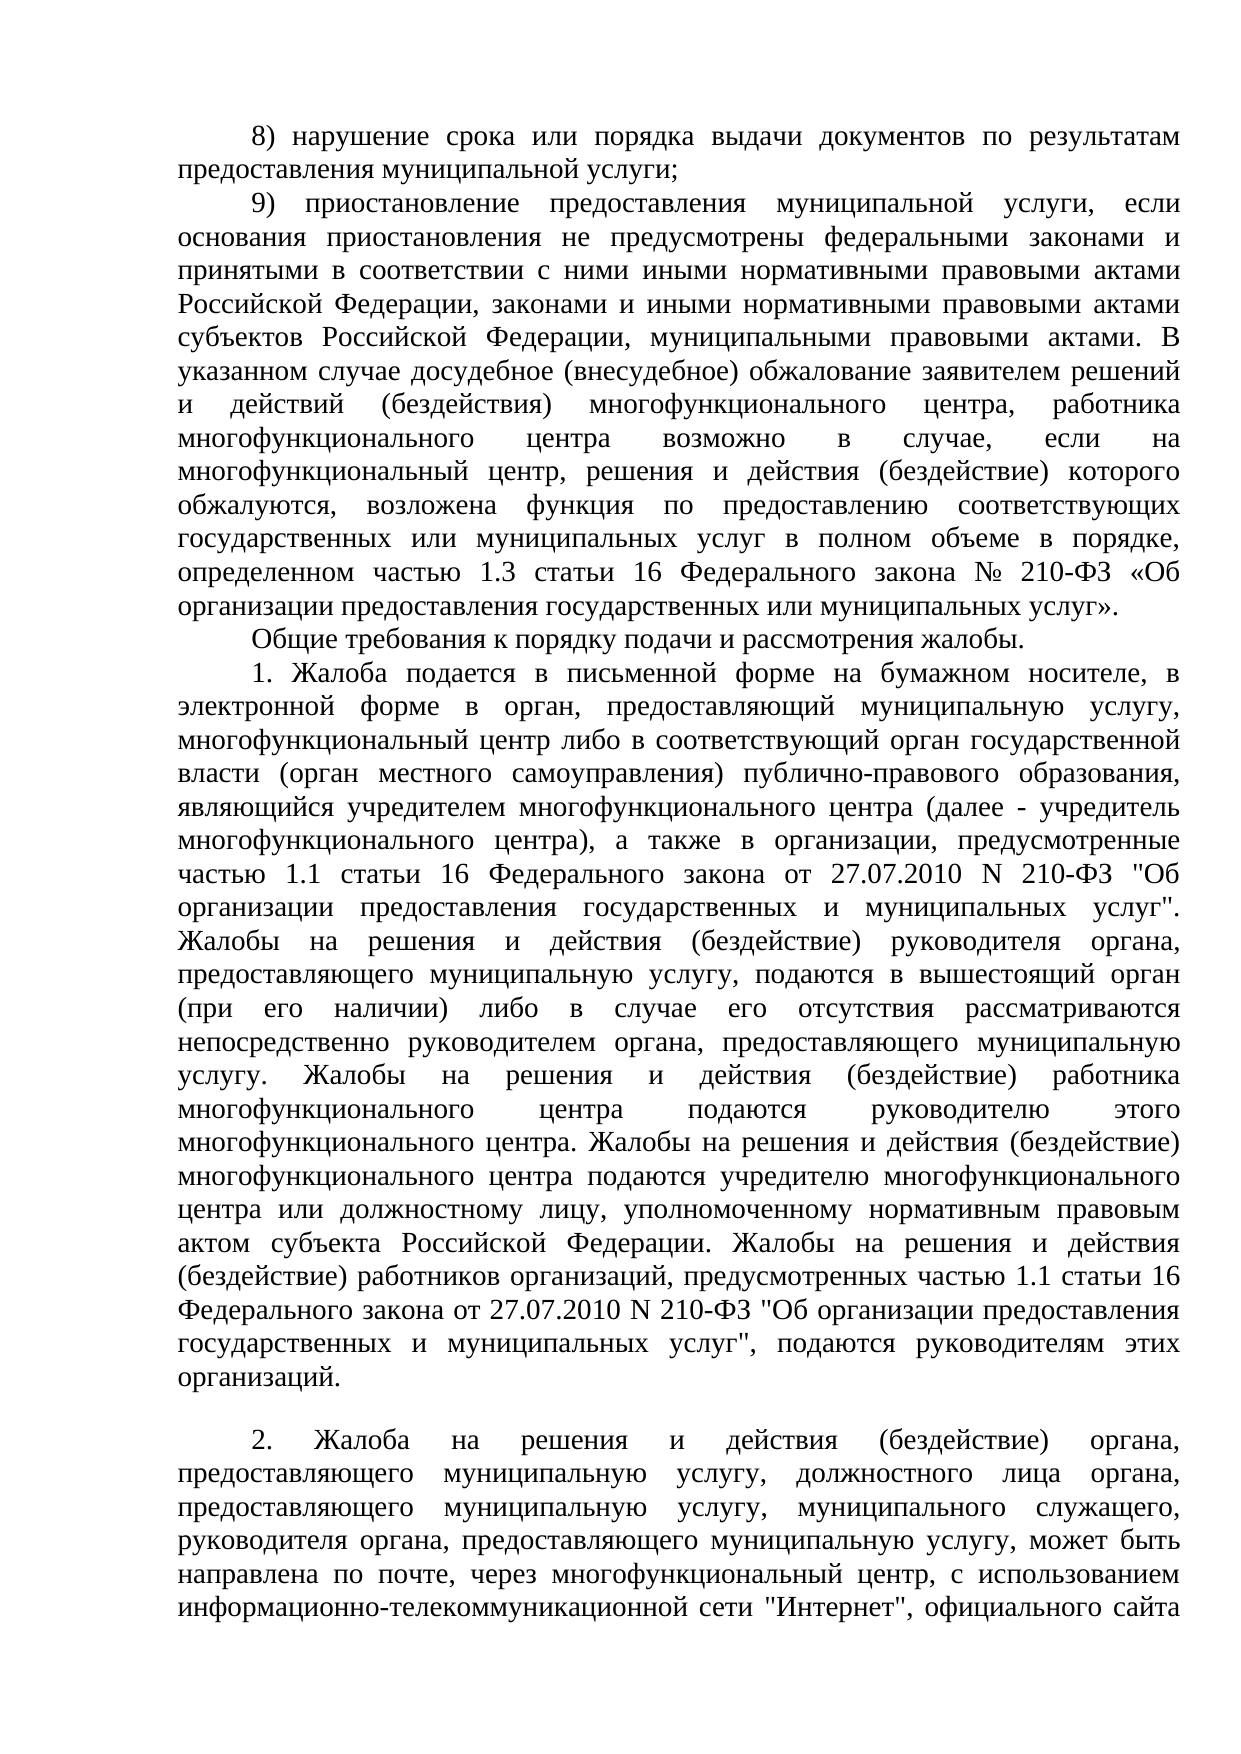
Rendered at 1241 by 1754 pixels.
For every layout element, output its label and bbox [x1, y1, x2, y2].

text [177, 118, 1181, 1393]
text [177, 1422, 1181, 1623]
